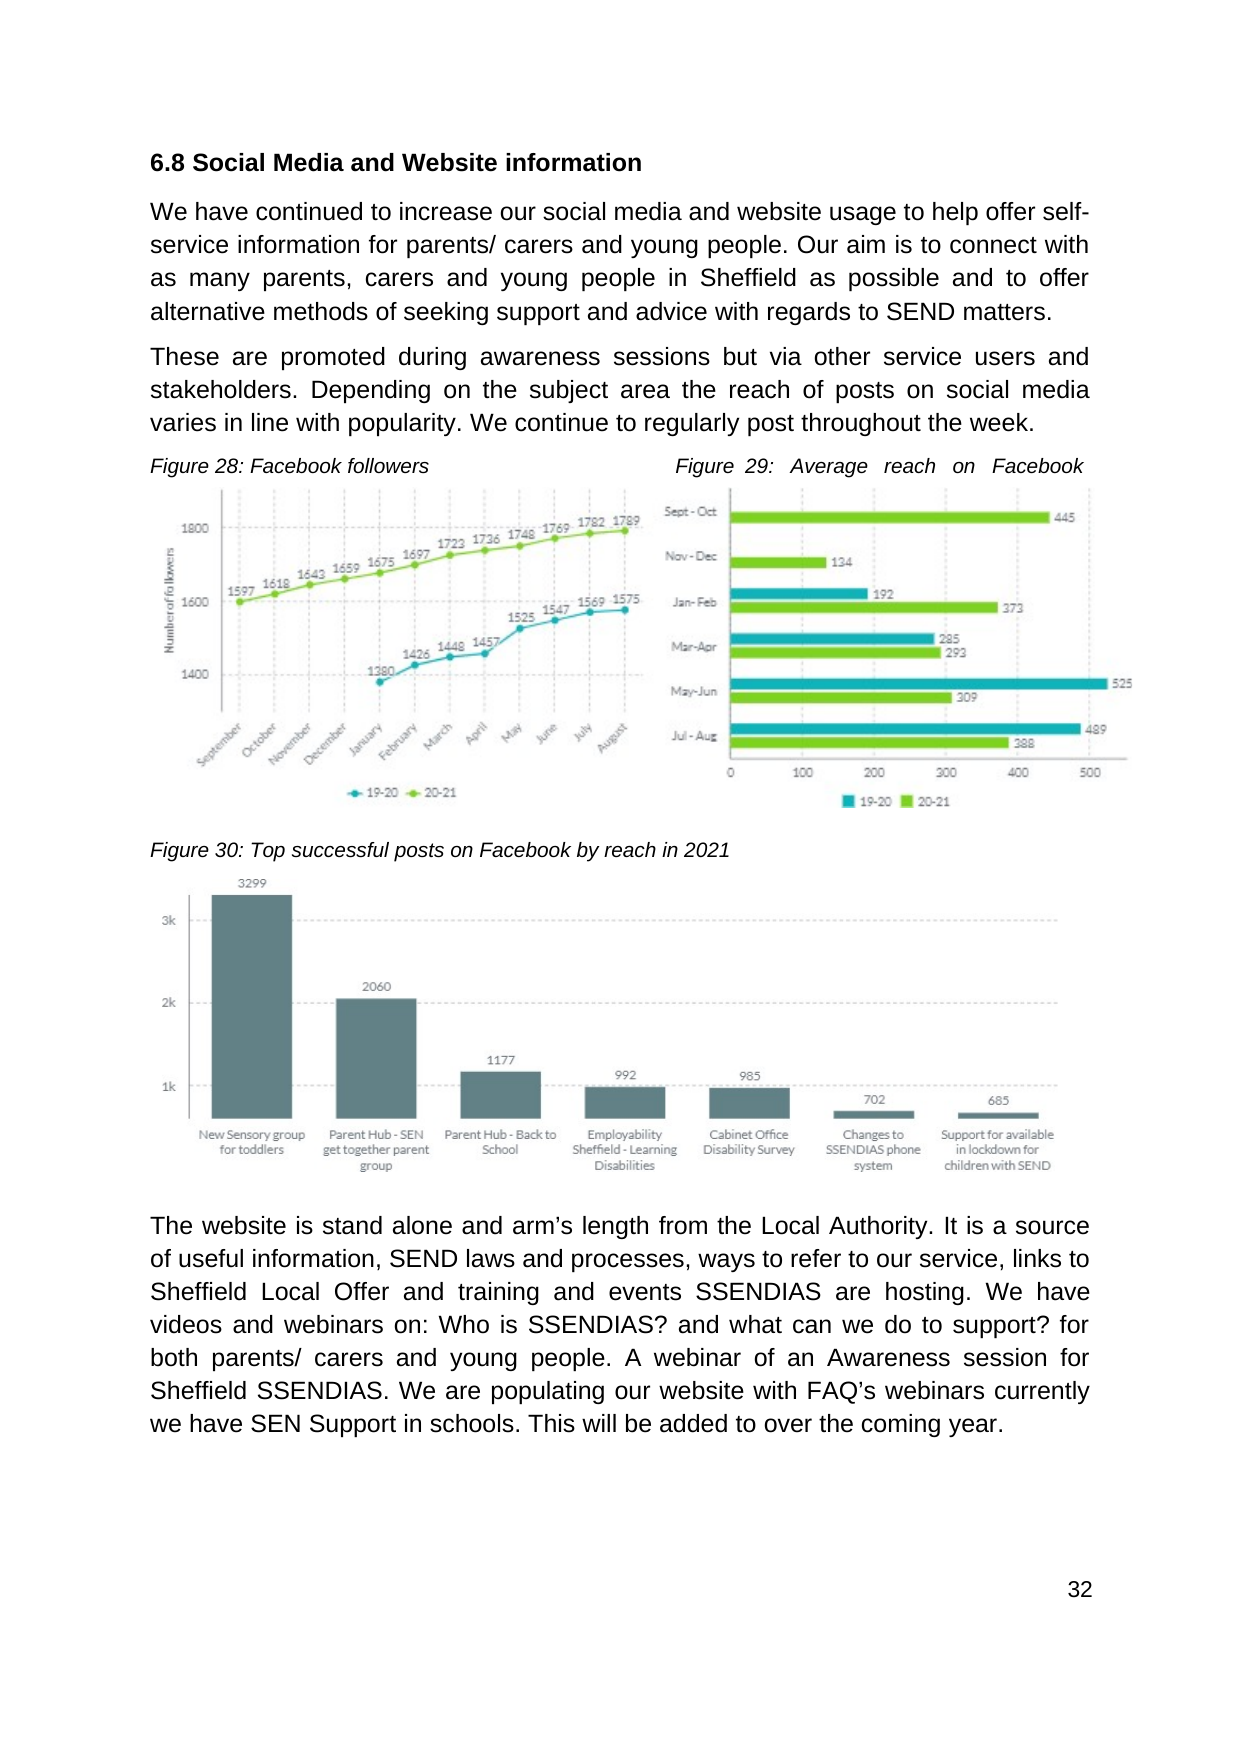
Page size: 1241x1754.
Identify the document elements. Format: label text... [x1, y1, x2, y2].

text The website is stand alone and arm’s length from the Local Authority. It is a source of useful information, SEND laws and processes, ways to refer to our service, links to Sheffield Local Offer and training and events SSENDIAS are hosting. We have videos and webinars on: Who is SSENDIAS? and what can we do to support? for both parents/ carers and young people. A webinar of an Awareness session for Sheffield SSENDIAS. We are populating our website with FAQ’s webinars currently we have SEN Support in schools. This will be added to over the coming year. [150, 1211, 1091, 1438]
subtitle Social Media and Website information [150, 148, 1215, 177]
picture [163, 487, 1133, 808]
text Figure 28: Facebook followers Figure 29: Average reach on Facebook [150, 453, 1215, 477]
text Figure 30: Top successful posts on Facebook by reach in 2021 [150, 838, 1215, 862]
text These are promoted during awareness sessions but via other service users and stakeholders. Depending on the subject area the reach of posts on social media varies in line with popularity. We continue to regularly post throughout the week. [150, 342, 1091, 437]
picture [161, 879, 1058, 1172]
text We have continued to increase our social media and website usage to help offer self- service information for parents/ carers and young people. Our aim is to connect with as many parents, carers and young people in Sheffield as possible and to offer alternative methods of seeking support and advice with regards to SEND matters. [150, 197, 1091, 325]
